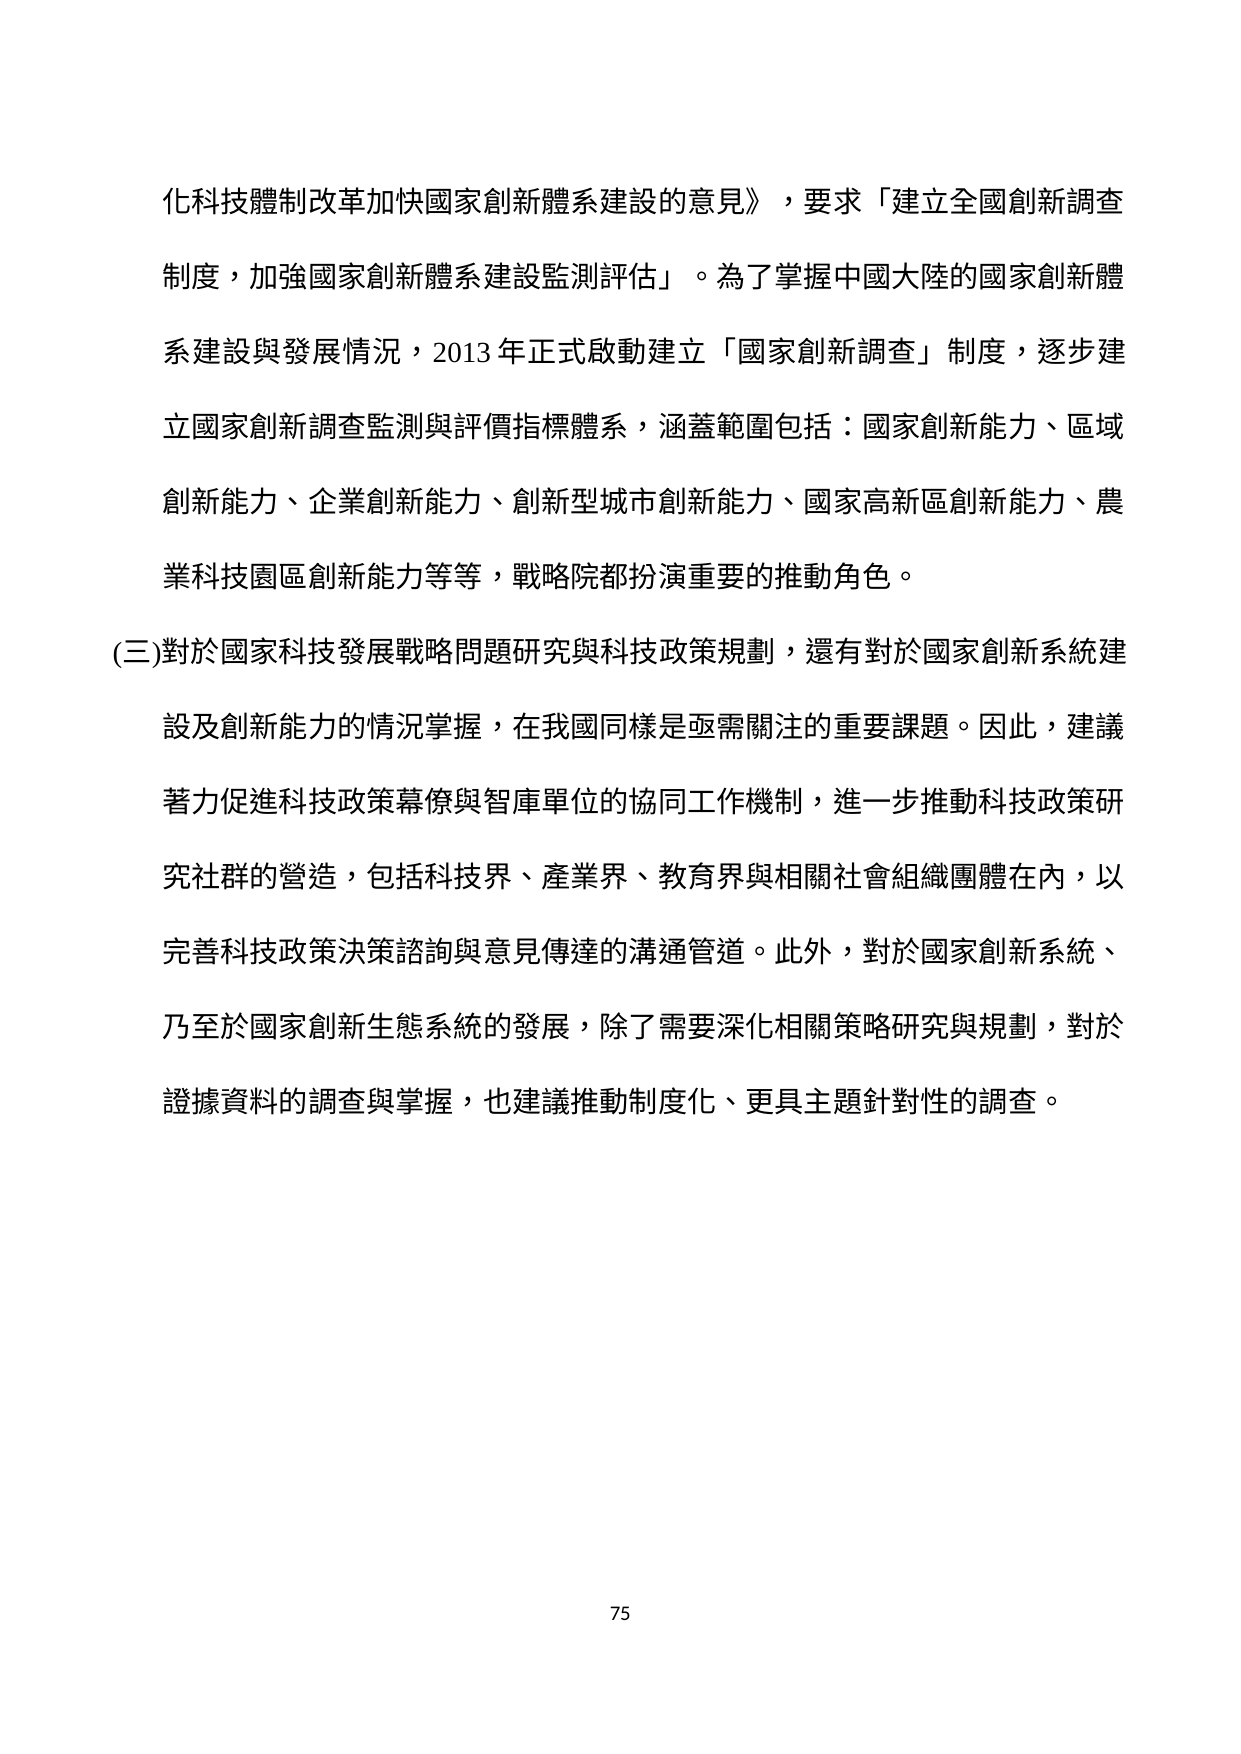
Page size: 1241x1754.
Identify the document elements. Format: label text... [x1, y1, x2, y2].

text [112, 162, 1128, 612]
text (三)對於國家科技發展戰略問題研究與科技政策規劃，還有對於國家創新系統建設及創新能力的情況掌握，在我國同樣是亟需關注的重要課題。因此，建議著力促進科技政策幕僚與智庫單位的協同工作機制，進一步推動科技政策研究社群的營造，包括科技界、產業界、教育界與相關社會組織團體在內，以完善科技政策決策諮詢與意見傳達的溝通管道。此外，對於國家創新系統、乃至於國家創新生態系統的發展，除了需要深化相關策略研究與規劃，對於證據資料的調查與掌握，也建議推動制度化、更具主題針對性的調查。 [112, 612, 1128, 1137]
